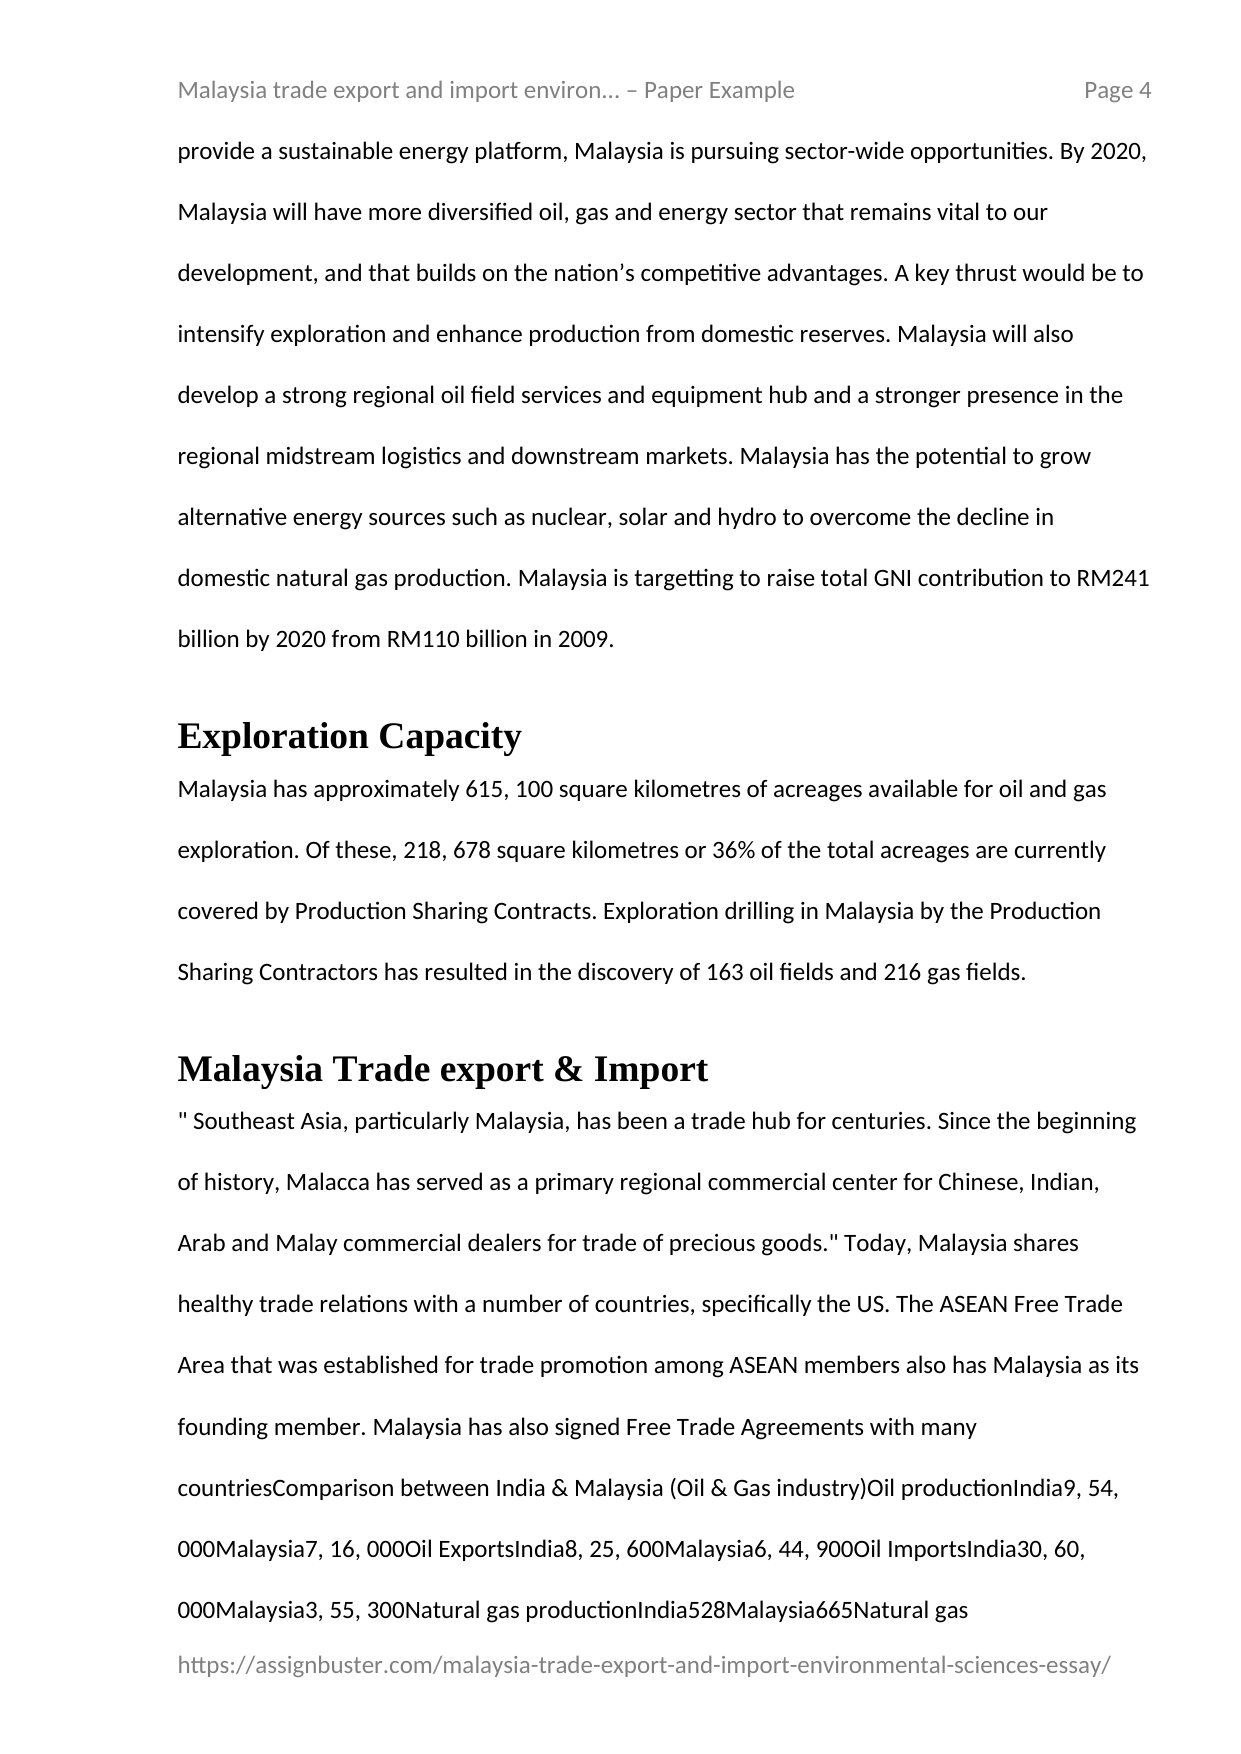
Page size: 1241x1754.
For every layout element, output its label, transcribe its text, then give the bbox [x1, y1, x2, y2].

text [177, 135, 1152, 654]
subtitle Malaysia Trade export & Import [177, 1046, 1152, 1089]
text Malaysia has approximately 615, 100 square kilometres of acreages available for oil and gas exploration. Of these, 218, 678 square kilometres or 36% of the total acreages are currently covered by Production Sharing Contracts. Exploration drilling in Malaysia by the Production Sharing Contractors has resulted in the discovery of 163 oil fields and 216 gas fields. [177, 773, 1152, 986]
subtitle Exploration Capacity [177, 714, 1152, 757]
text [177, 1105, 1152, 1624]
